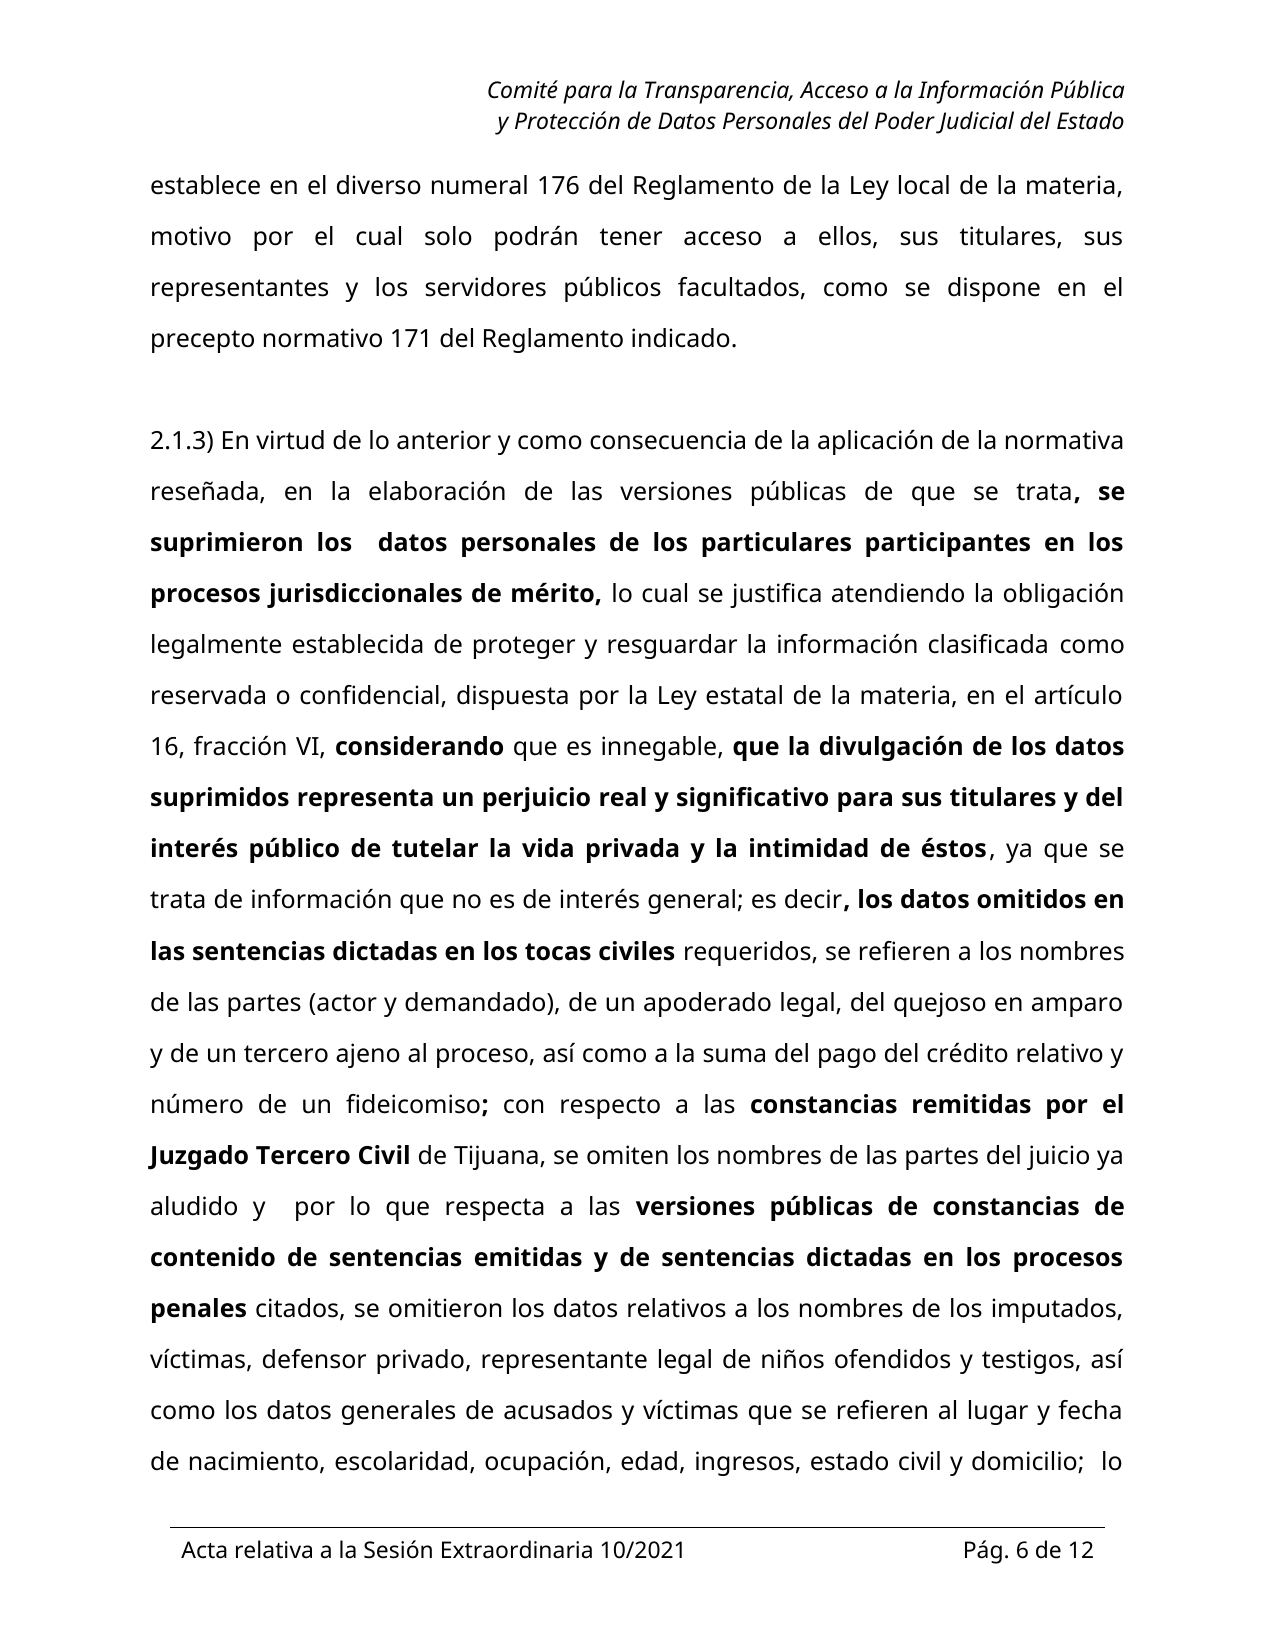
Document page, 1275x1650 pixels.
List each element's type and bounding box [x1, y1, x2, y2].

text [150, 167, 1125, 355]
text [150, 423, 1125, 1478]
